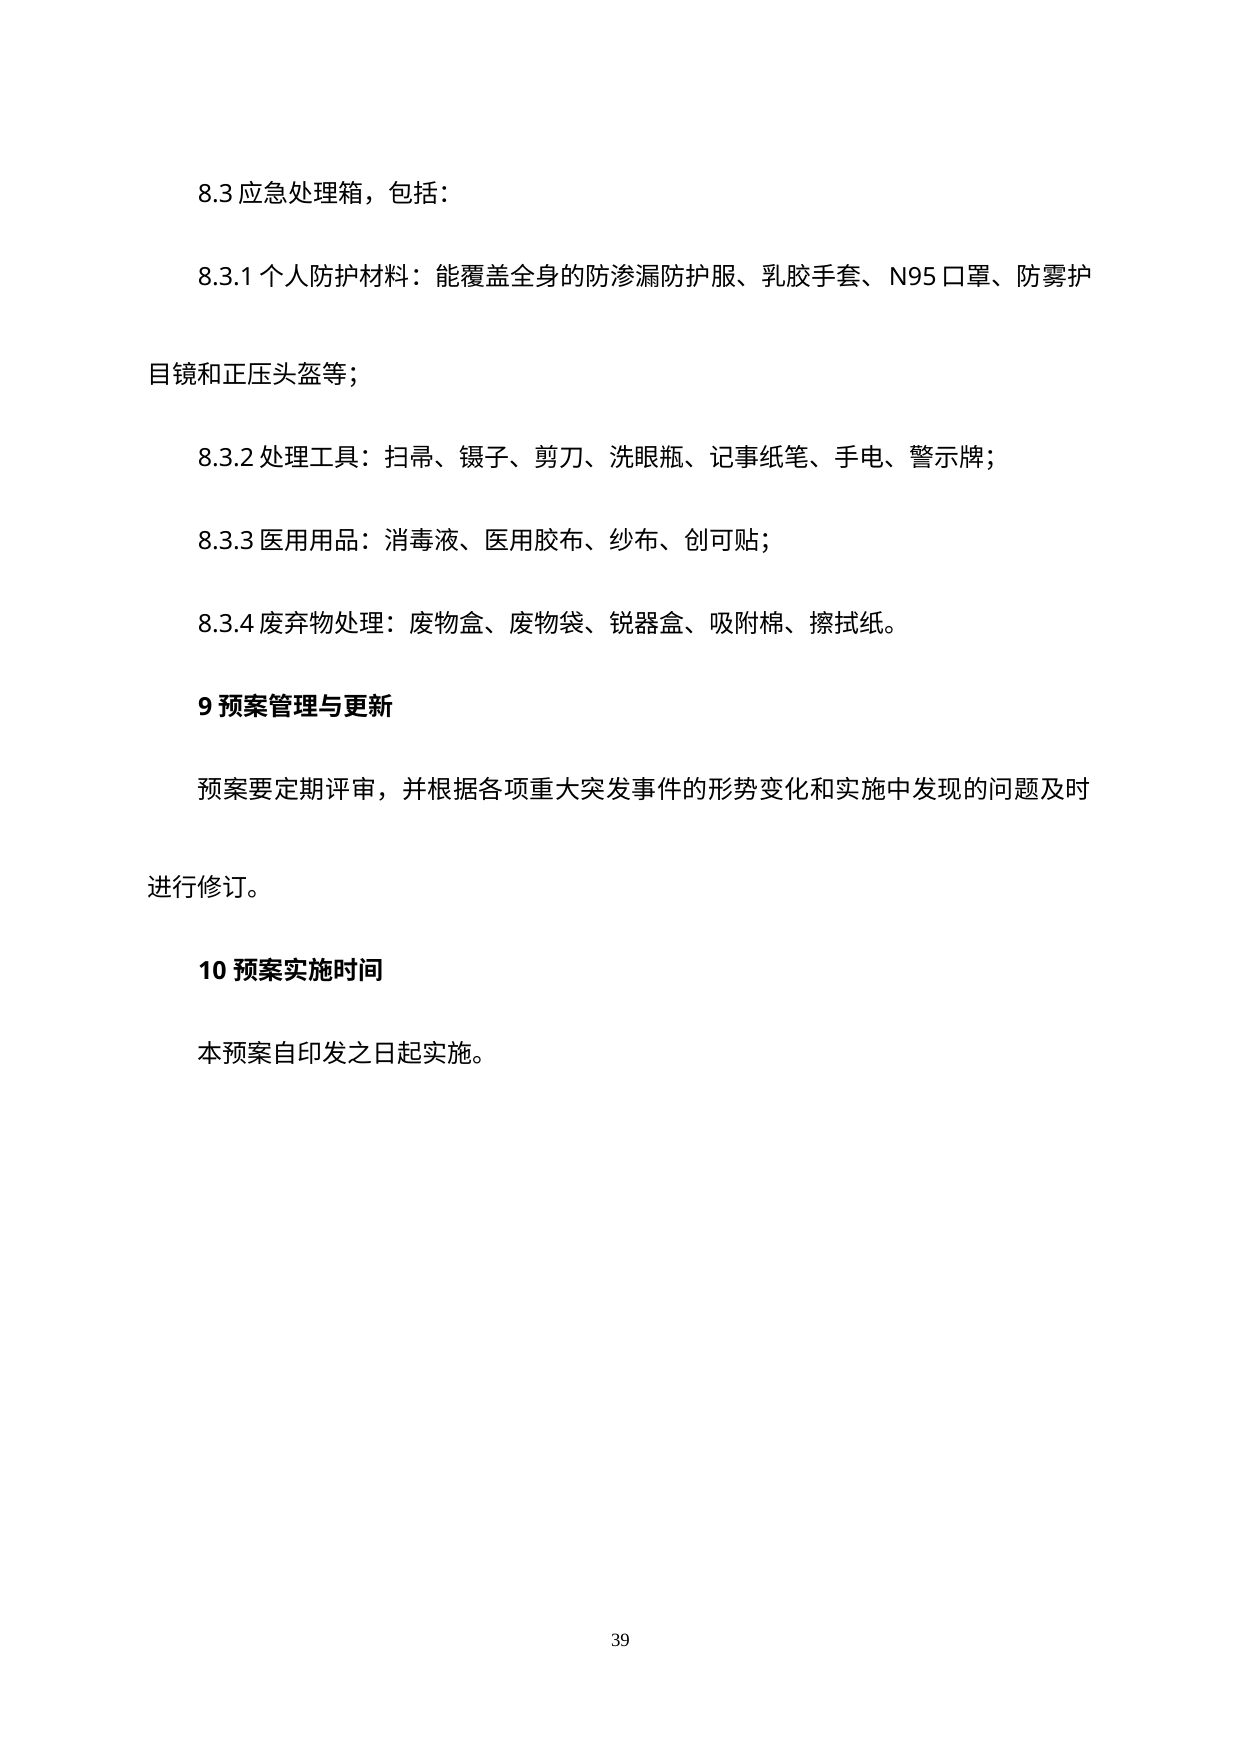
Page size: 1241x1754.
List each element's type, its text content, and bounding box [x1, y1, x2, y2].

text 8.3.4废弃物处理：废物盒、废物袋、锐器盒、吸附棉、擦拭纸。 [148, 589, 1092, 654]
text 9 预案管理与更新 [148, 672, 1092, 737]
text 8.3.2处理工具：扫帚、镊子、剪刀、洗眼瓶、记事纸笔、手电、警示牌； [148, 423, 1092, 488]
text 10 预案实施时间 [148, 936, 1092, 1001]
text 预案要定期评审，并根据各项重大突发事件的形势变化和实施中发现的问题及时进行修订。 [148, 755, 1092, 918]
text 8.3应急处理箱，包括： [148, 159, 1092, 224]
text 8.3.3医用用品：消毒液、医用胶布、纱布、创可贴； [148, 506, 1092, 571]
text 8.3.1个人防护材料：能覆盖全身的防渗漏防护服、乳胶手套、N95口罩、防雾护目镜和正压头盔等； [148, 242, 1092, 405]
text 本预案自印发之日起实施。 [148, 1019, 1092, 1084]
